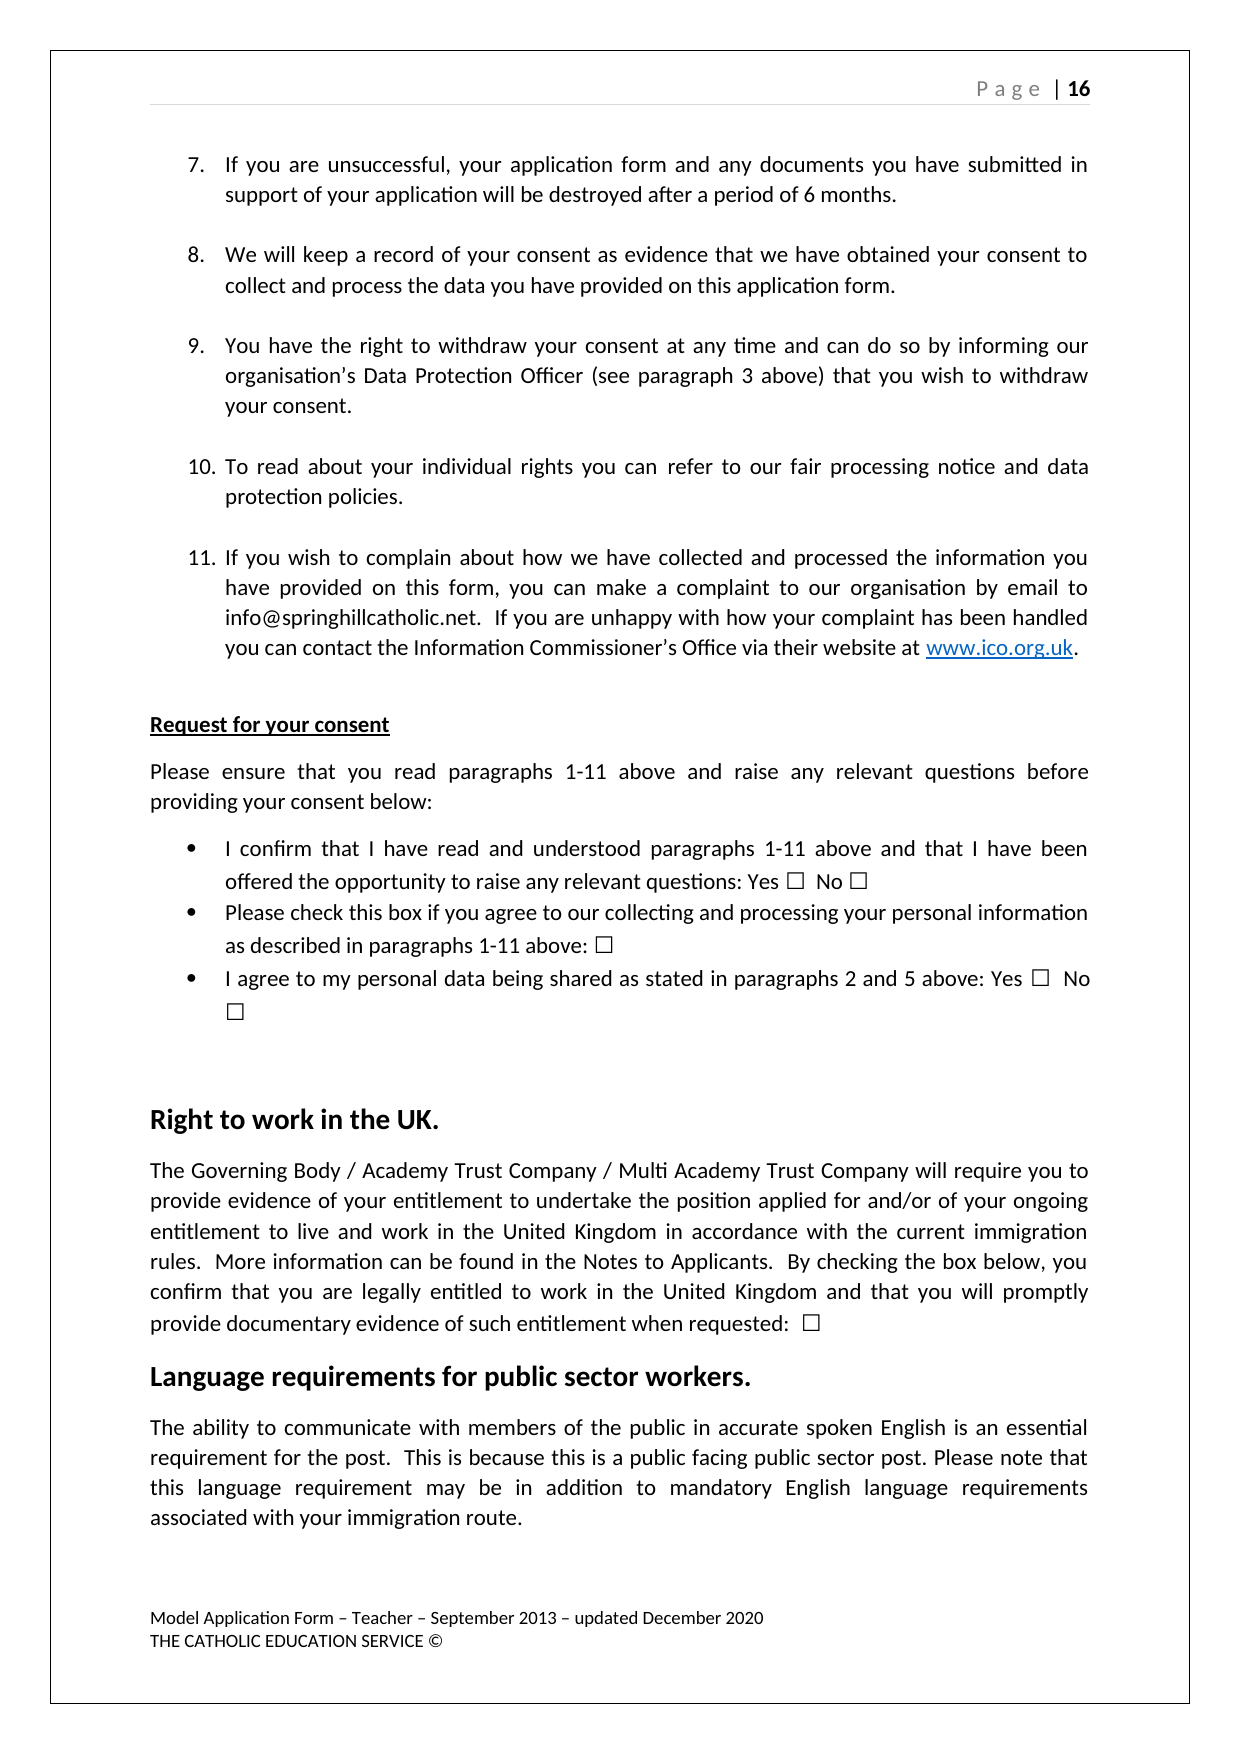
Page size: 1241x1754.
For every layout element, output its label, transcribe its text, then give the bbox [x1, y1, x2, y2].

list You have the right to withdraw your consent at any time and can do so by informing our organisation’s Data Protection Officer (see paragraph 3 above) that you wish to withdraw your consent. [187, 331, 1090, 420]
list We will keep a record of your consent as evidence that we have obtained your consent to collect and process the data you have provided on this application form. [187, 241, 1090, 299]
text The Governing Body / Academy Trust Company / Multi Academy Trust Company will require you to provide evidence of your entitlement to undertake the position applied for and/or of your ongoing entitlement to live and work in the United Kingdom in accordance with the current immigration rules. More information can be found in the Notes to Applicants. By checking the box below, you confirm that you are legally entitled to work in the United Kingdom and that you will promptly provide documentary evidence of such entitlement when requested: [150, 1156, 1090, 1339]
text The ability to communicate with members of the public in accurate spoken English is an essential requirement for the post. This is because this is a public facing public sector post. Please note that this language requirement may be in addition to mandatory English language requirements associated with your immigration route. [150, 1413, 1090, 1532]
list If you are unsuccessful, your application form and any documents you have submitted in support of your application will be destroyed after a period of 6 months. [187, 150, 1090, 208]
list I confirm that I have read and understood paragraphs 1-11 above and that I have been offered the opportunity to raise any relevant questions: Yes No [187, 834, 1090, 896]
text Request for your consent [150, 710, 1090, 738]
list If you wish to complain about how we have collected and processed the information you have provided on this form, you can make a complaint to our organisation by email to info@springhillcatholic.net. If you are unhappy with how your complaint has been handled you can contact the Information Commissioner’s Office via their website at www.ico.org.uk. [187, 543, 1090, 661]
list To read about your individual rights you can refer to our fair processing notice and data protection policies. [187, 452, 1090, 510]
list I agree to my personal data being shared as stated in paragraphs 2 and 5 above: Yes No [187, 962, 1090, 1027]
list Please check this box if you agree to our collecting and processing your personal information as described in paragraphs 1-11 above: [187, 898, 1090, 960]
text Please ensure that you read paragraphs 1-11 above and raise any relevant questions before providing your consent below: [150, 757, 1090, 816]
text Language requirements for public sector workers. [150, 1358, 1090, 1393]
text Right to work in the UK. [150, 1101, 1090, 1137]
